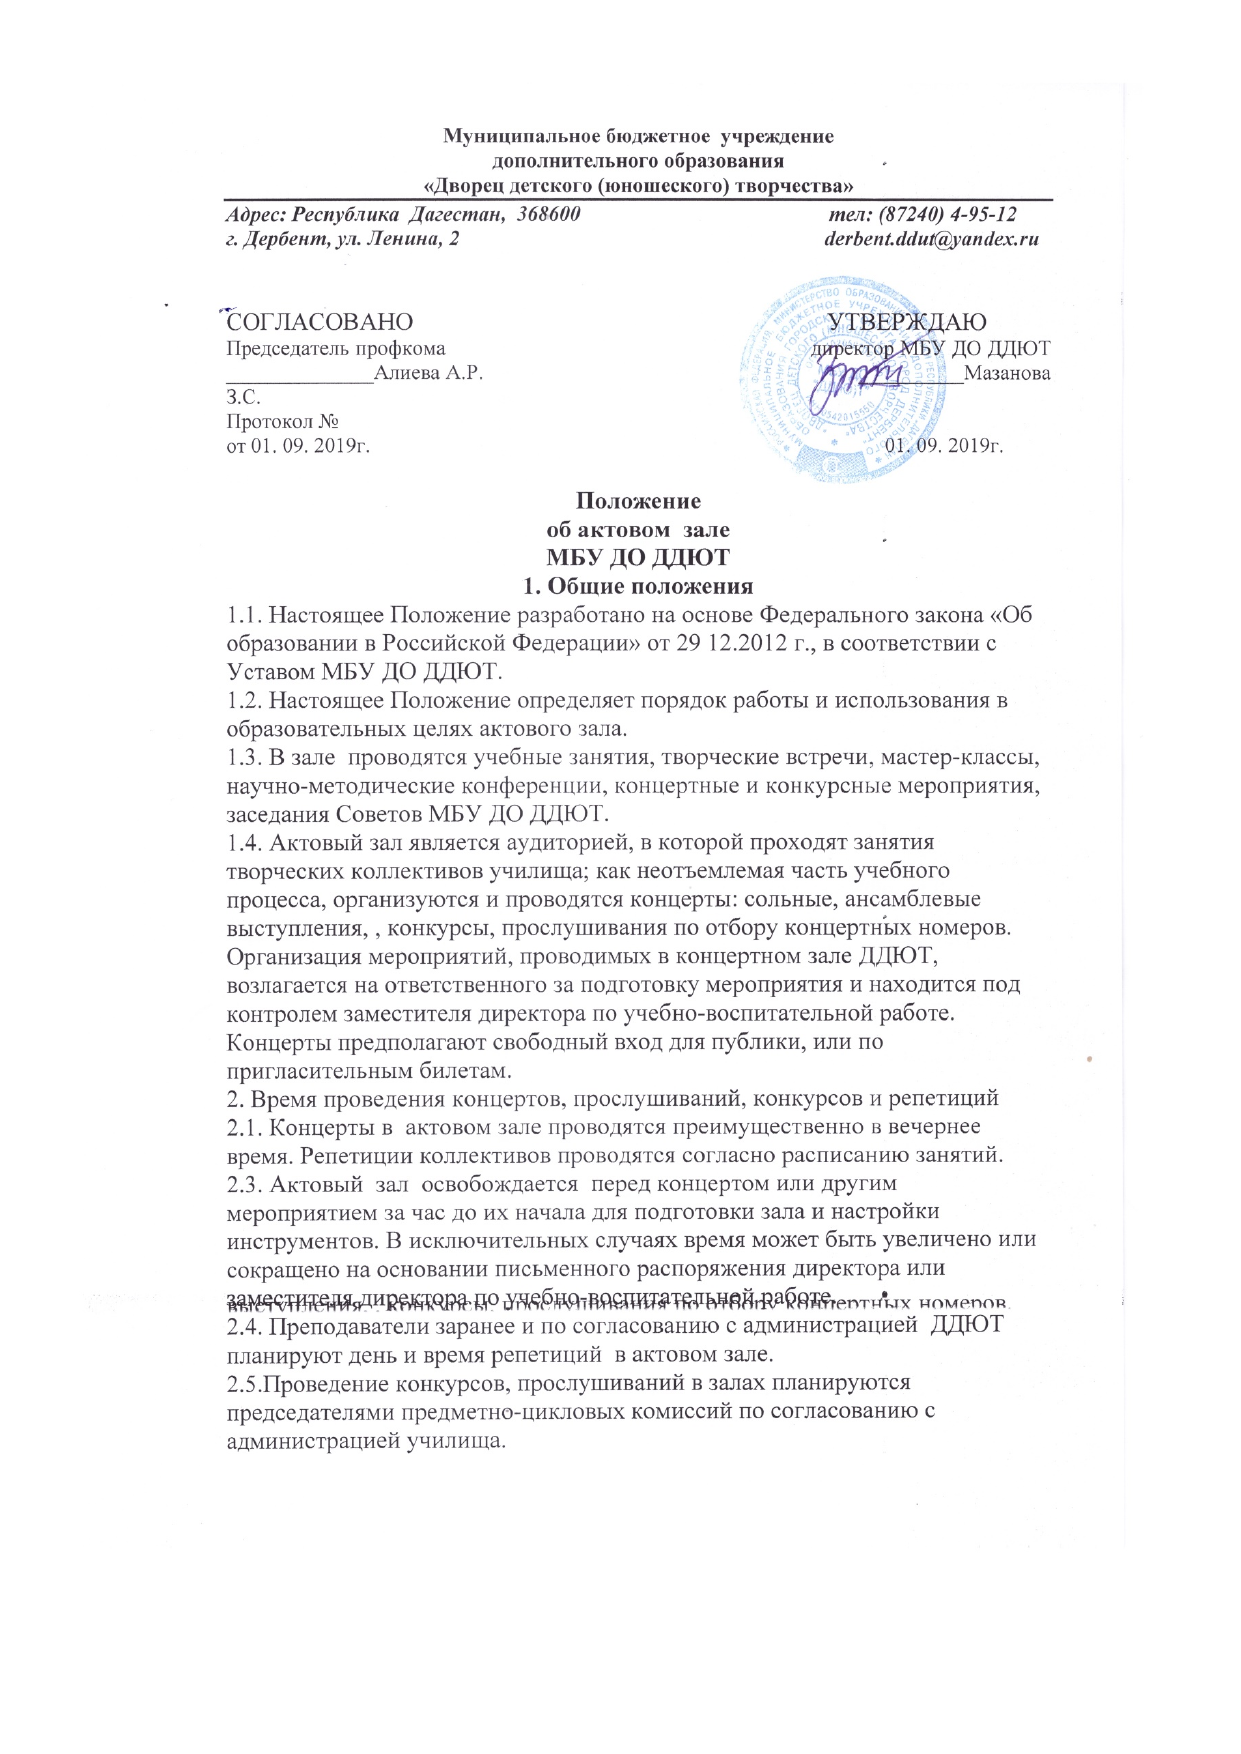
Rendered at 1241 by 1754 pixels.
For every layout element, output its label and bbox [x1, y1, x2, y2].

picture [73, 73, 1152, 1557]
